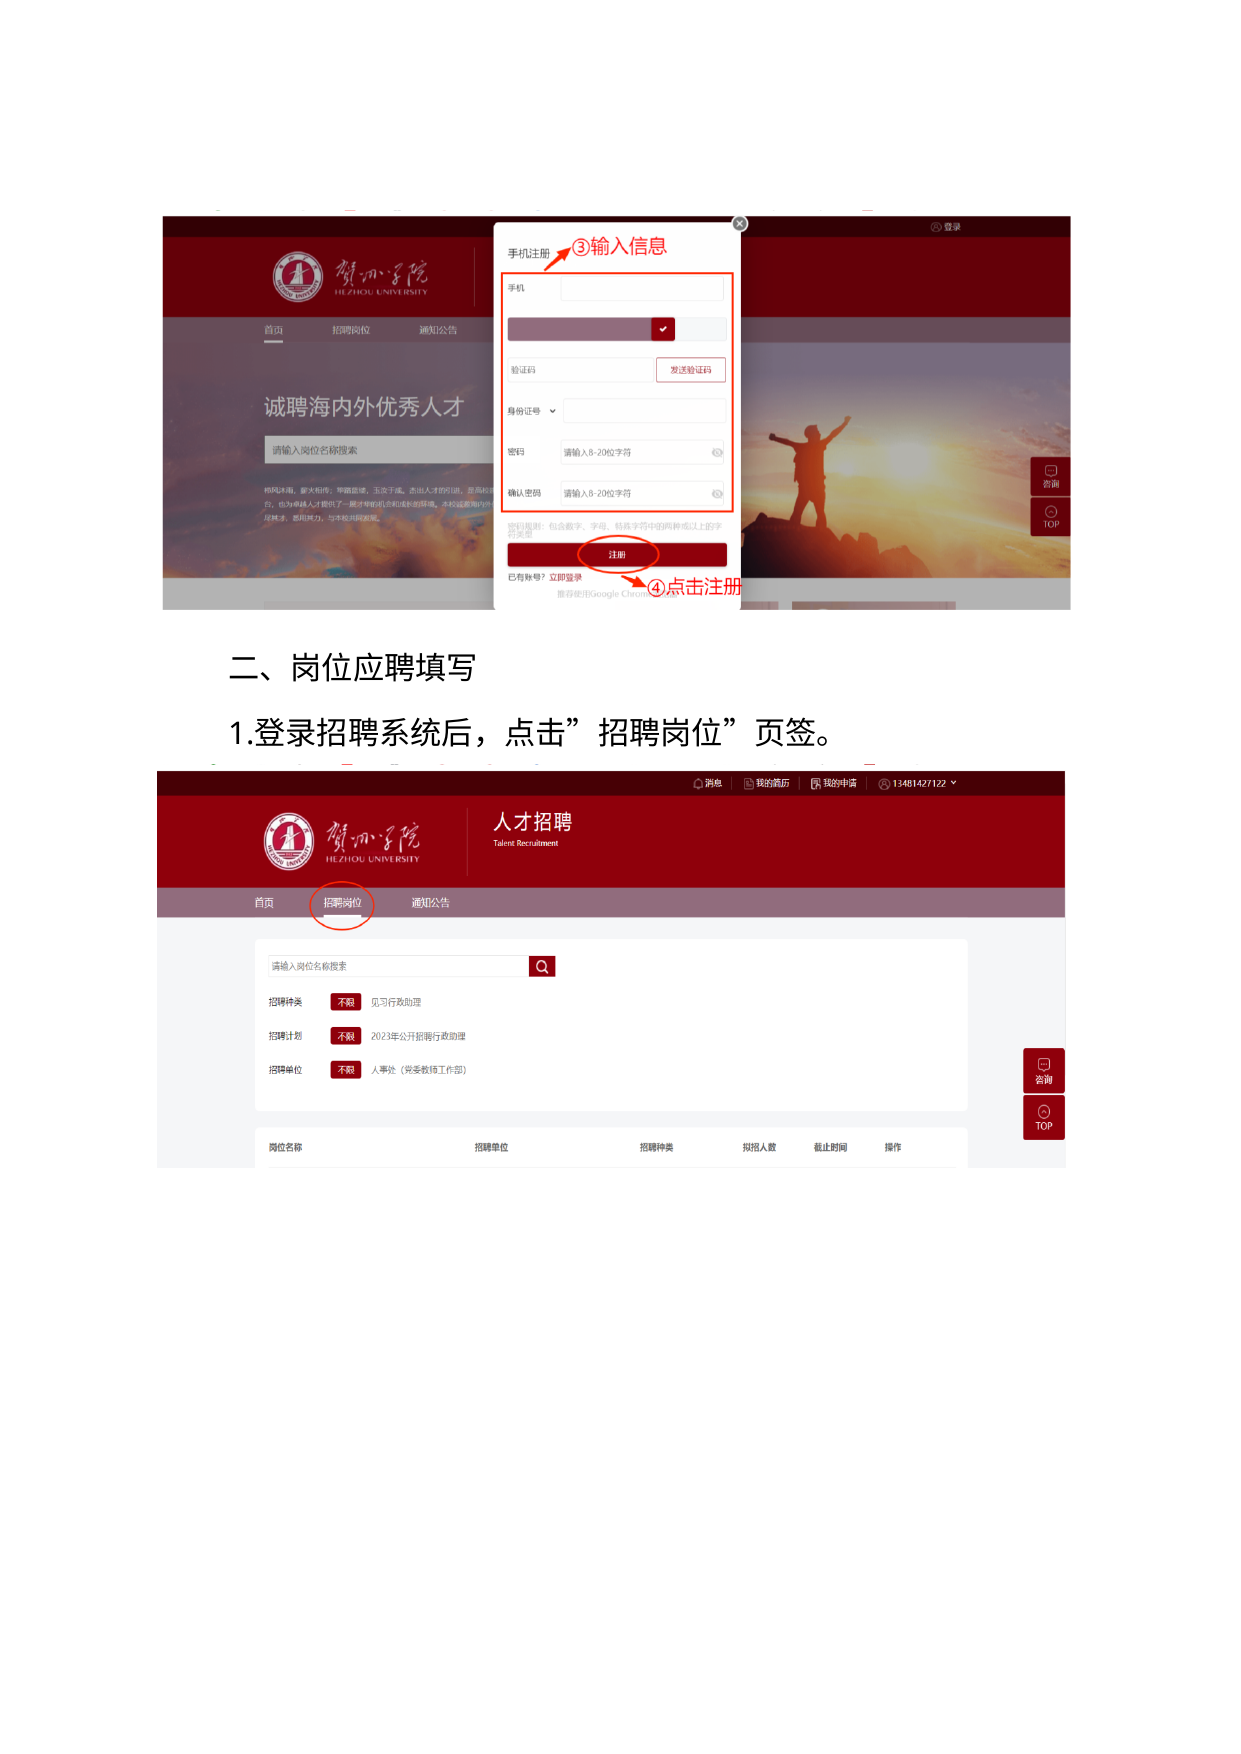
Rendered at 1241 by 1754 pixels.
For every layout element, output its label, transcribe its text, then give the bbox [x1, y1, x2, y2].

text 1.登录招聘系统后，点击”招聘岗位”页签。 [165, 698, 1075, 763]
picture [162, 210, 1071, 610]
picture [157, 764, 1066, 1168]
